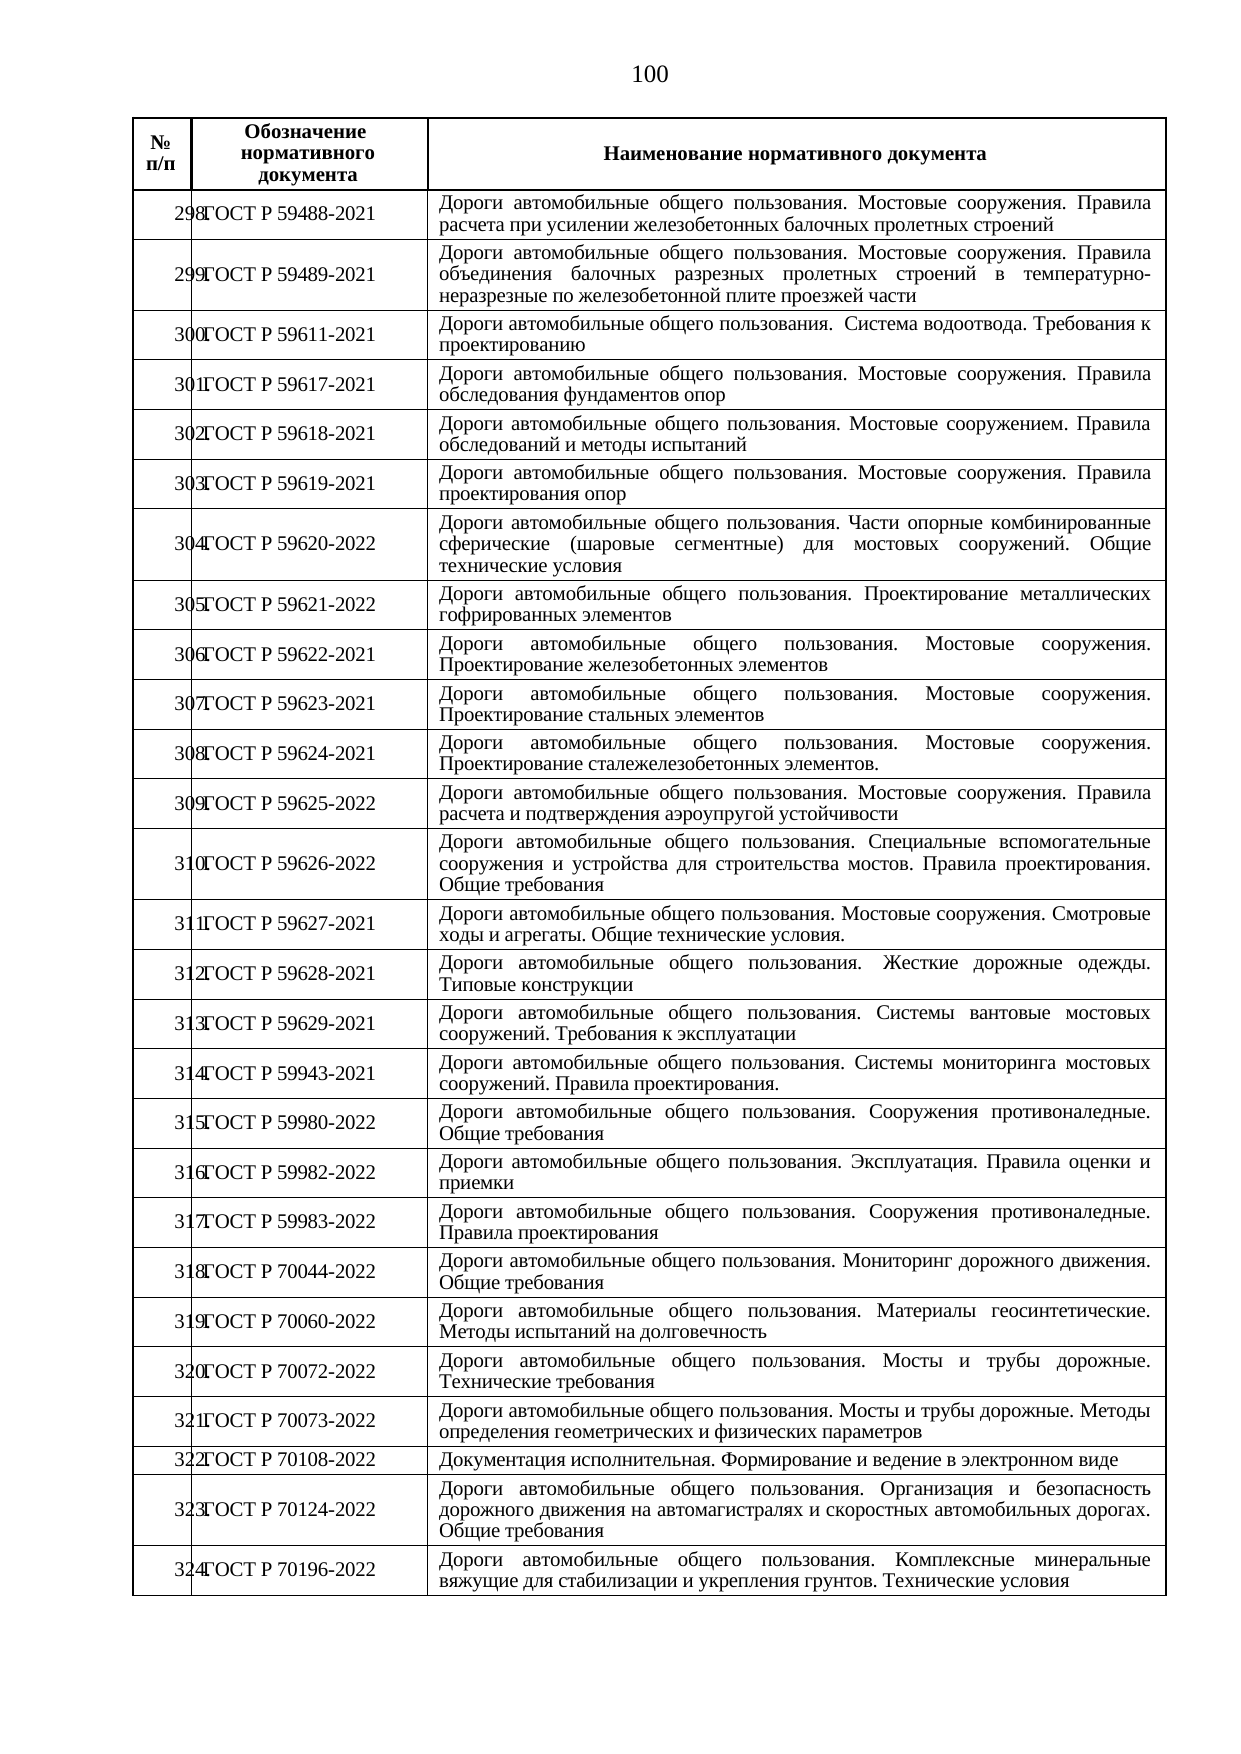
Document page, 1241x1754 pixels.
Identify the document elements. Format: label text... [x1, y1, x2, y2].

table_cell [134, 1397, 191, 1446]
table_cell [134, 1248, 191, 1297]
table_cell Дороги автомобильные общего пользования. Сооружения противоналедные. Правила проектирования [428, 1198, 1165, 1247]
table_cell [134, 730, 191, 778]
table_cell ГОСТ Р 59620-2022 [192, 509, 427, 579]
table_cell Дороги автомобильные общего пользования. Мониторинг дорожного движения. Общие требования [428, 1248, 1165, 1297]
table_cell Дороги автомобильные общего пользования. Мостовые сооружения. Правила объединения балочных разрезных пролетных строений в температурно-неразрезные по железобетонной плите проезжей части [428, 240, 1165, 309]
table_cell Дороги автомобильные общего пользования. Мостовые сооружения. Проектирование железобетонных элементов [428, 630, 1165, 679]
table_cell [134, 581, 191, 629]
table_cell ГОСТ Р 59943-2021 [192, 1049, 427, 1098]
table_cell ГОСТ Р 59623-2021 [192, 680, 427, 728]
table_cell [134, 191, 191, 238]
table_cell Дороги автомобильные общего пользования. Сооружения противоналедные. Общие требования [428, 1099, 1165, 1147]
table_cell Дороги автомобильные общего пользования. Системы вантовые мостовых сооружений. Требования к эксплуатации [428, 1000, 1165, 1048]
table_cell ГОСТ Р 59982-2022 [192, 1149, 427, 1197]
table_cell Дороги автомобильные общего пользования. Мостовые сооружения. Правила обследования фундаментов опор [428, 360, 1165, 409]
table_cell ГОСТ Р 59625-2022 [192, 779, 427, 828]
table_cell [134, 311, 191, 359]
table_cell [134, 1475, 191, 1545]
table_cell [134, 1000, 191, 1048]
table_cell [134, 460, 191, 508]
table_cell ГОСТ Р 59983-2022 [192, 1198, 427, 1247]
table_cell ГОСТ Р 59488-2021 [192, 191, 427, 238]
table_cell Дороги автомобильные общего пользования. Комплексные минеральные вяжущие для стабилизации и укрепления грунтов. Технические условия [428, 1546, 1165, 1595]
table_cell ГОСТ Р 70124-2022 [192, 1475, 427, 1545]
table_cell ГОСТ Р 59626-2022 [192, 829, 427, 899]
table_cell [134, 1347, 191, 1396]
table_cell ГОСТ Р 59629-2021 [192, 1000, 427, 1048]
table_cell Дороги автомобильные общего пользования. Мостовые сооружения. Проектирование стальных элементов [428, 680, 1165, 728]
table_cell Дороги автомобильные общего пользования. Части опорные комбинированные сферические (шаровые сегментные) для мостовых сооружений. Общие технические условия [428, 509, 1165, 579]
table_cell Дороги автомобильные общего пользования. Мостовые сооружения. Правила проектирования опор [428, 460, 1165, 508]
table_cell ГОСТ Р 59622-2021 [192, 630, 427, 679]
table_cell [134, 900, 191, 949]
table_cell [134, 680, 191, 728]
table_cell [134, 1546, 191, 1595]
table_cell [134, 829, 191, 899]
table_cell [134, 1298, 191, 1346]
table_cell [134, 1447, 191, 1474]
table_cell ГОСТ Р 70196-2022 [192, 1546, 427, 1595]
table_cell ГОСТ Р 59489-2021 [192, 240, 427, 309]
table_cell Дороги автомобильные общего пользования. Система водоотвода. Требования к проектированию [428, 311, 1165, 359]
table_cell Документация исполнительная. Формирование и ведение в электронном виде [428, 1447, 1165, 1474]
table_cell [134, 509, 191, 579]
table_cell [134, 360, 191, 409]
table_cell [134, 1149, 191, 1197]
table_cell [134, 410, 191, 459]
table_cell ГОСТ Р 59617-2021 [192, 360, 427, 409]
table_cell Дороги автомобильные общего пользования. Специальные вспомогательные сооружения и устройства для строительства мостов. Правила проектирования. Общие требования [428, 829, 1165, 899]
table_cell ГОСТ Р 70073-2022 [192, 1397, 427, 1446]
table_cell Дороги автомобильные общего пользования. Мостовые сооружением. Правила обследований и методы испытаний [428, 410, 1165, 459]
table_cell [134, 950, 191, 998]
table_cell ГОСТ Р 59618-2021 [192, 410, 427, 459]
table_cell Дороги автомобильные общего пользования. Жесткие дорожные одежды. Типовые конструкции [428, 950, 1165, 998]
table_cell Дороги автомобильные общего пользования. Мостовые сооружения. Правила расчета при усилении железобетонных балочных пролетных строений [428, 191, 1165, 238]
table_cell Дороги автомобильные общего пользования. Системы мониторинга мостовых сооружений. Правила проектирования. [428, 1049, 1165, 1098]
table_cell ГОСТ Р 59611-2021 [192, 311, 427, 359]
table_cell ГОСТ Р 59628-2021 [192, 950, 427, 998]
table_cell ГОСТ Р 70044-2022 [192, 1248, 427, 1297]
table_header Наименование нормативного документа [429, 119, 1165, 189]
table_cell Дороги автомобильные общего пользования. Мостовые сооружения. Смотровые ходы и агрегаты. Общие технические условия. [428, 900, 1165, 949]
table_header № п/п [134, 119, 190, 189]
table_cell [134, 779, 191, 828]
table_cell ГОСТ Р 70072-2022 [192, 1347, 427, 1396]
table_cell Дороги автомобильные общего пользования. Проектирование металлических гофрированных элементов [428, 581, 1165, 629]
table_cell [134, 1099, 191, 1147]
table_cell ГОСТ Р 59627-2021 [192, 900, 427, 949]
table_header Обозначение нормативного документа [193, 119, 427, 189]
table_cell Дороги автомобильные общего пользования. Организация и безопасность дорожного движения на автомагистралях и скоростных автомобильных дорогах. Общие требования [428, 1475, 1165, 1545]
table_cell Дороги автомобильные общего пользования. Мосты и трубы дорожные. Методы определения геометрических и физических параметров [428, 1397, 1165, 1446]
table_cell ГОСТ Р 59624-2021 [192, 730, 427, 778]
table_cell [134, 1198, 191, 1247]
table_cell ГОСТ Р 59980-2022 [192, 1099, 427, 1147]
table_cell [134, 1049, 191, 1098]
table_cell Дороги автомобильные общего пользования. Мостовые сооружения. Проектирование сталежелезобетонных элементов. [428, 730, 1165, 778]
table_cell ГОСТ Р 59619-2021 [192, 460, 427, 508]
table_cell [134, 240, 191, 309]
table_cell [134, 630, 191, 679]
table_cell Дороги автомобильные общего пользования. Эксплуатация. Правила оценки и приемки [428, 1149, 1165, 1197]
table_cell ГОСТ Р 59621-2022 [192, 581, 427, 629]
table_cell Дороги автомобильные общего пользования. Мостовые сооружения. Правила расчета и подтверждения аэроупругой устойчивости [428, 779, 1165, 828]
table_cell ГОСТ Р 70060-2022 [192, 1298, 427, 1346]
table_cell ГОСТ Р 70108-2022 [192, 1447, 427, 1474]
table_cell Дороги автомобильные общего пользования. Мосты и трубы дорожные. Технические требования [428, 1347, 1165, 1396]
table_cell Дороги автомобильные общего пользования. Материалы геосинтетические. Методы испытаний на долговечность [428, 1298, 1165, 1346]
